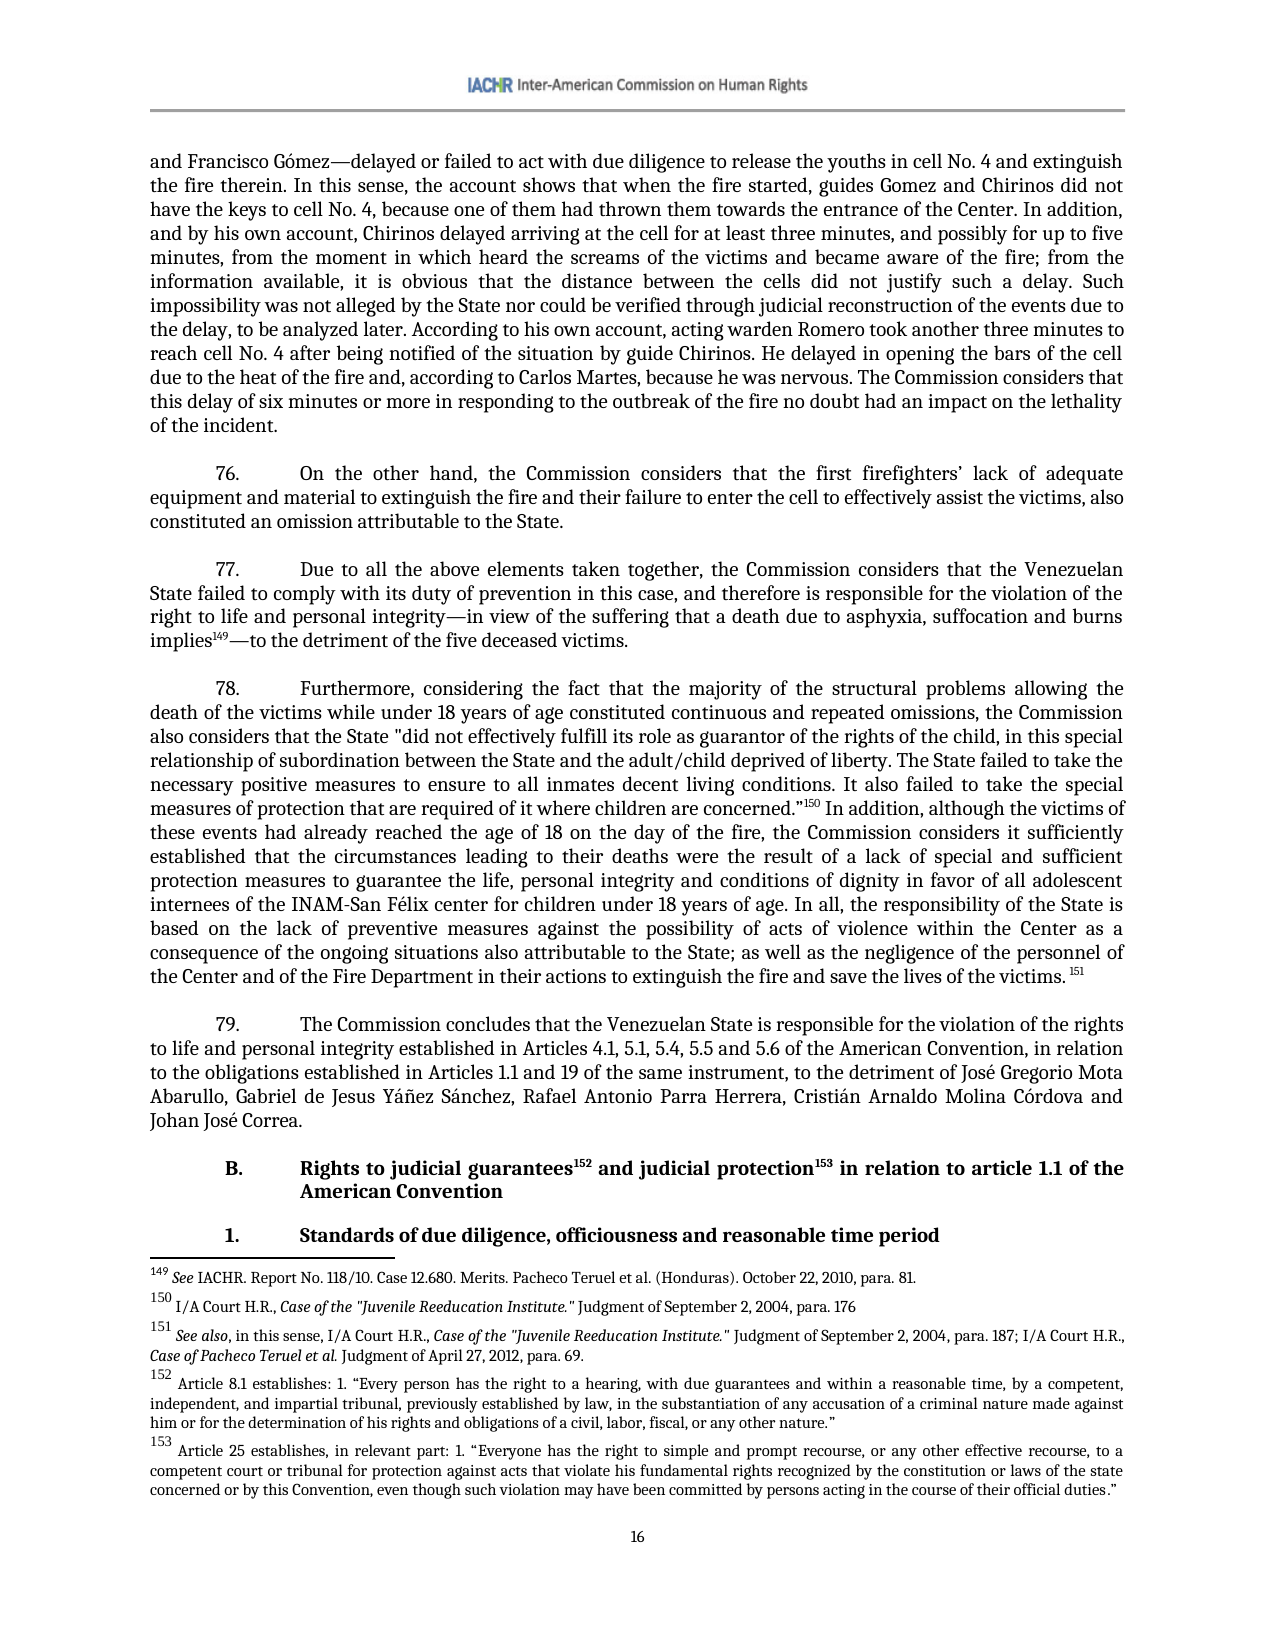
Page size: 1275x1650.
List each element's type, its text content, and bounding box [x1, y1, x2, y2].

picture [456, 75, 819, 95]
list On the other hand, the Commission considers that the first firefighters’ lack of adequate equipment and material to extinguish the fire and their failure to enter the cell to effectively assist the victims, also constituted an omission attributable to the State. [150, 461, 1125, 533]
list Standards of due diligence, officiousness and reasonable time period [225, 1223, 1125, 1247]
list Due to all the above elements taken together, the Commission considers that the Venezuelan State failed to comply with its duty of prevention in this case, and therefore is responsible for the violation of the right to life and personal integrity—in view of the suffering that a death due to asphyxia, suffocation and burns implies—to the detriment of the five deceased victims. [150, 557, 1125, 653]
list The Commission concludes that the Venezuelan State is responsible for the violation of the rights to life and personal integrity established in Articles 4.1, 5.1, 5.4, 5.5 and 5.6 of the American Convention, in relation to the obligations established in Articles 1.1 and 19 of the same instrument, to the detriment of José Gregorio Mota Abarullo, Gabriel de Jesus Yáñez Sánchez, Rafael Antonio Parra Herrera, Cristián Arnaldo Molina Córdova and Johan José Correa. [150, 1012, 1125, 1132]
list Rights to judicial guarantees and judicial protection in relation to article 1.1 of the American Convention [225, 1156, 1125, 1204]
list Furthermore, considering the fact that the majority of the structural problems allowing the death of the victims while under 18 years of age constituted continuous and repeated omissions, the Commission also considers that the State "did not effectively fulfill its role as guarantor of the rights of the child, in this special relationship of subordination between the State and the adult/child deprived of liberty. The State failed to take the necessary positive measures to ensure to all inmates decent living conditions. It also failed to take the special measures of protection that are required of it where children are concerned.” In addition, although the victims of these events had already reached the age of 18 on the day of the fire, the Commission considers it sufficiently established that the circumstances leading to their deaths were the result of a lack of special and sufficient protection measures to guarantee the life, personal integrity and conditions of dignity in favor of all adolescent internees of the INAM-San Félix center for children under 18 years of age. In all, the responsibility of the State is based on the lack of preventive measures against the possibility of acts of violence within the Center as a consequence of the ongoing situations also attributable to the State; as well as the negligence of the personnel of the Center and of the Fire Department in their actions to extinguish the fire and save the lives of the victims. [150, 677, 1125, 988]
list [150, 150, 1125, 437]
